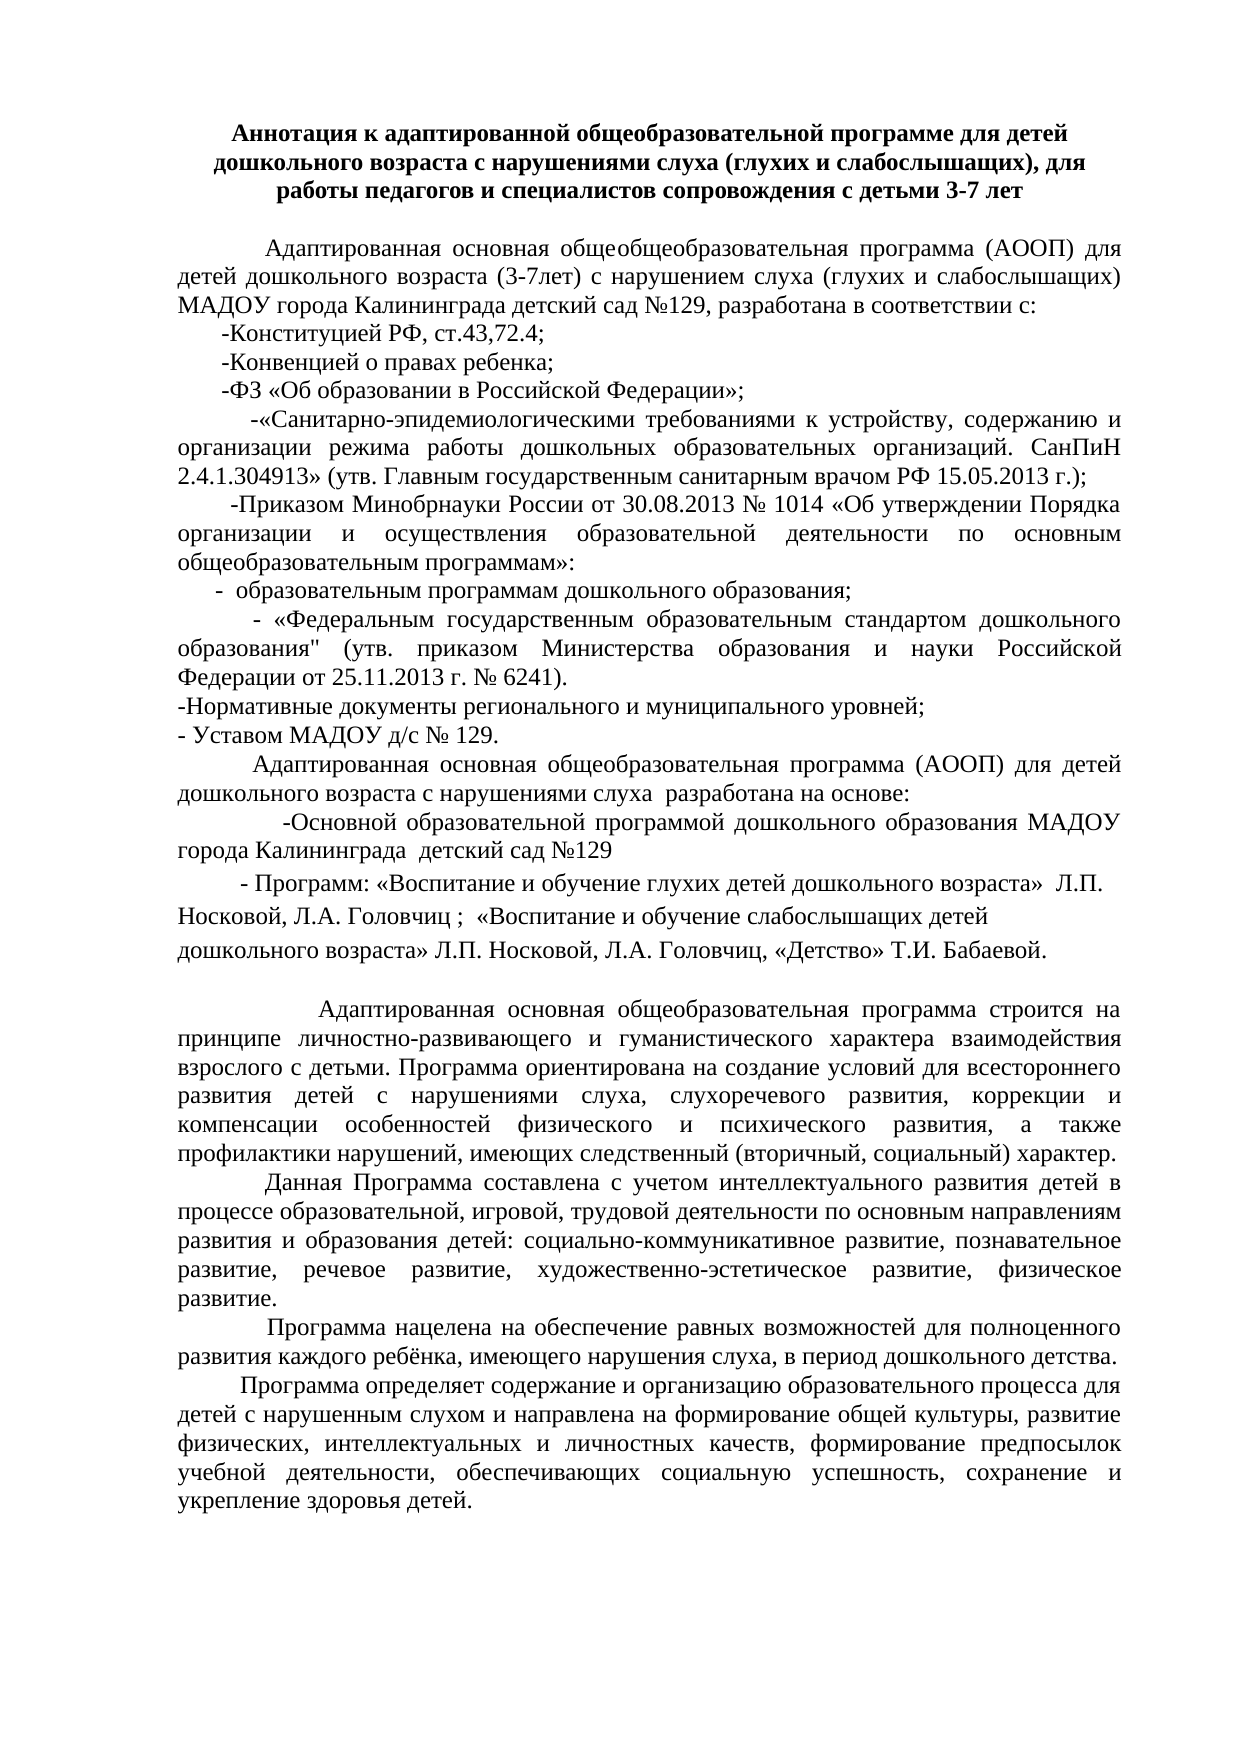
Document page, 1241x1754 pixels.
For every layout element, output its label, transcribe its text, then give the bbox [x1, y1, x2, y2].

text Программа нацелена на обеспечение равных возможностей для полноценного развития каждого ребёнка, имеющего нарушения слуха, в период дошкольного детства. [177, 1312, 1122, 1370]
text - образовательным программам дошкольного образования; [177, 576, 1122, 604]
text -ФЗ «Об образовании в Российской Федерации»; [177, 376, 1122, 404]
text -«Санитарно-эпидемиологическими требованиями к устройству, содержанию и организации режима работы дошкольных образовательных организаций. СанПиН 2.4.1.304913» (утв. Главным государственным санитарным врачом РФ 15.05.2013 г.); [177, 404, 1122, 490]
text -Конституцией РФ, ст.43,72.4; [177, 319, 1122, 347]
text -Нормативные документы регионального и муниципального уровней; [177, 691, 1122, 720]
text - Уставом МАДОУ д/с № 129. [177, 720, 1122, 749]
text Адаптированная основная общеобщеобразовательная программа (АООП) для детей дошкольного возраста (3-7лет) с нарушением слуха (глухих и слабослышащих) МАДОУ города Калининграда детский сад №129, разработана в соответствии с: [177, 233, 1122, 319]
text Аннотация к адаптированной общеобразовательной программе для детей дошкольного возраста с нарушениями слуха (глухих и слабослышащих), для работы педагогов и специалистов сопровождения с детьми 3-7 лет [177, 118, 1122, 204]
text -Приказом Минобрнауки России от 30.08.2013 № 1014 «Об утверждении Порядка организации и осуществления образовательной деятельности по основным общеобразовательным программам»: [177, 490, 1122, 576]
text -Конвенцией о правах ребенка; [177, 347, 1122, 376]
text Программа определяет содержание и организацию образовательного процесса для детей с нарушенным слухом и направлена на формирование общей культуры, развитие физических, интеллектуальных и личностных качеств, формирование предпосылок учебной деятельности, обеспечивающих социальную успешность, сохранение и укрепление здоровья детей. [177, 1370, 1122, 1514]
text - «Федеральным государственным образовательным стандартом дошкольного образования" (утв. приказом Министерства образования и науки Российской Федерации от 25.11.2013 г. № 6241). [177, 604, 1122, 691]
text Адаптированная основная общеобразовательная программа (АООП) для детей дошкольного возраста с нарушениями слуха разработана на основе: [177, 749, 1122, 807]
text Данная Программа составлена с учетом интеллектуального развития детей в процессе образовательной, игровой, трудовой деятельности по основным направлениям развития и образования детей: социально-коммуникативное развитие, познавательное развитие, речевое развитие, художественно-эстетическое развитие, физическое развитие. [177, 1168, 1122, 1312]
text Адаптированная основная общеобразовательная программа строится на принципе личностно-развивающего и гуманистического характера взаимодействия взрослого с детьми. Программа ориентирована на создание условий для всестороннего развития детей с нарушениями слуха, слухоречевого развития, коррекции и компенсации особенностей физического и психического развития, а также профилактики нарушений, имеющих следственный (вторичный, социальный) характер. [177, 994, 1122, 1168]
text -Основной образовательной программой дошкольного образования МАДОУ города Калининграда детский сад №129 [177, 807, 1122, 864]
text - Программ: «Воспитание и обучение глухих детей дошкольного возраста» Л.П. Носковой, Л.А. Головчиц ; «Воспитание и обучение слабослышащих детей дошкольного возраста» Л.П. Носковой, Л.А. Головчиц, «Детство» Т.И. Бабаевой. [177, 864, 1122, 965]
